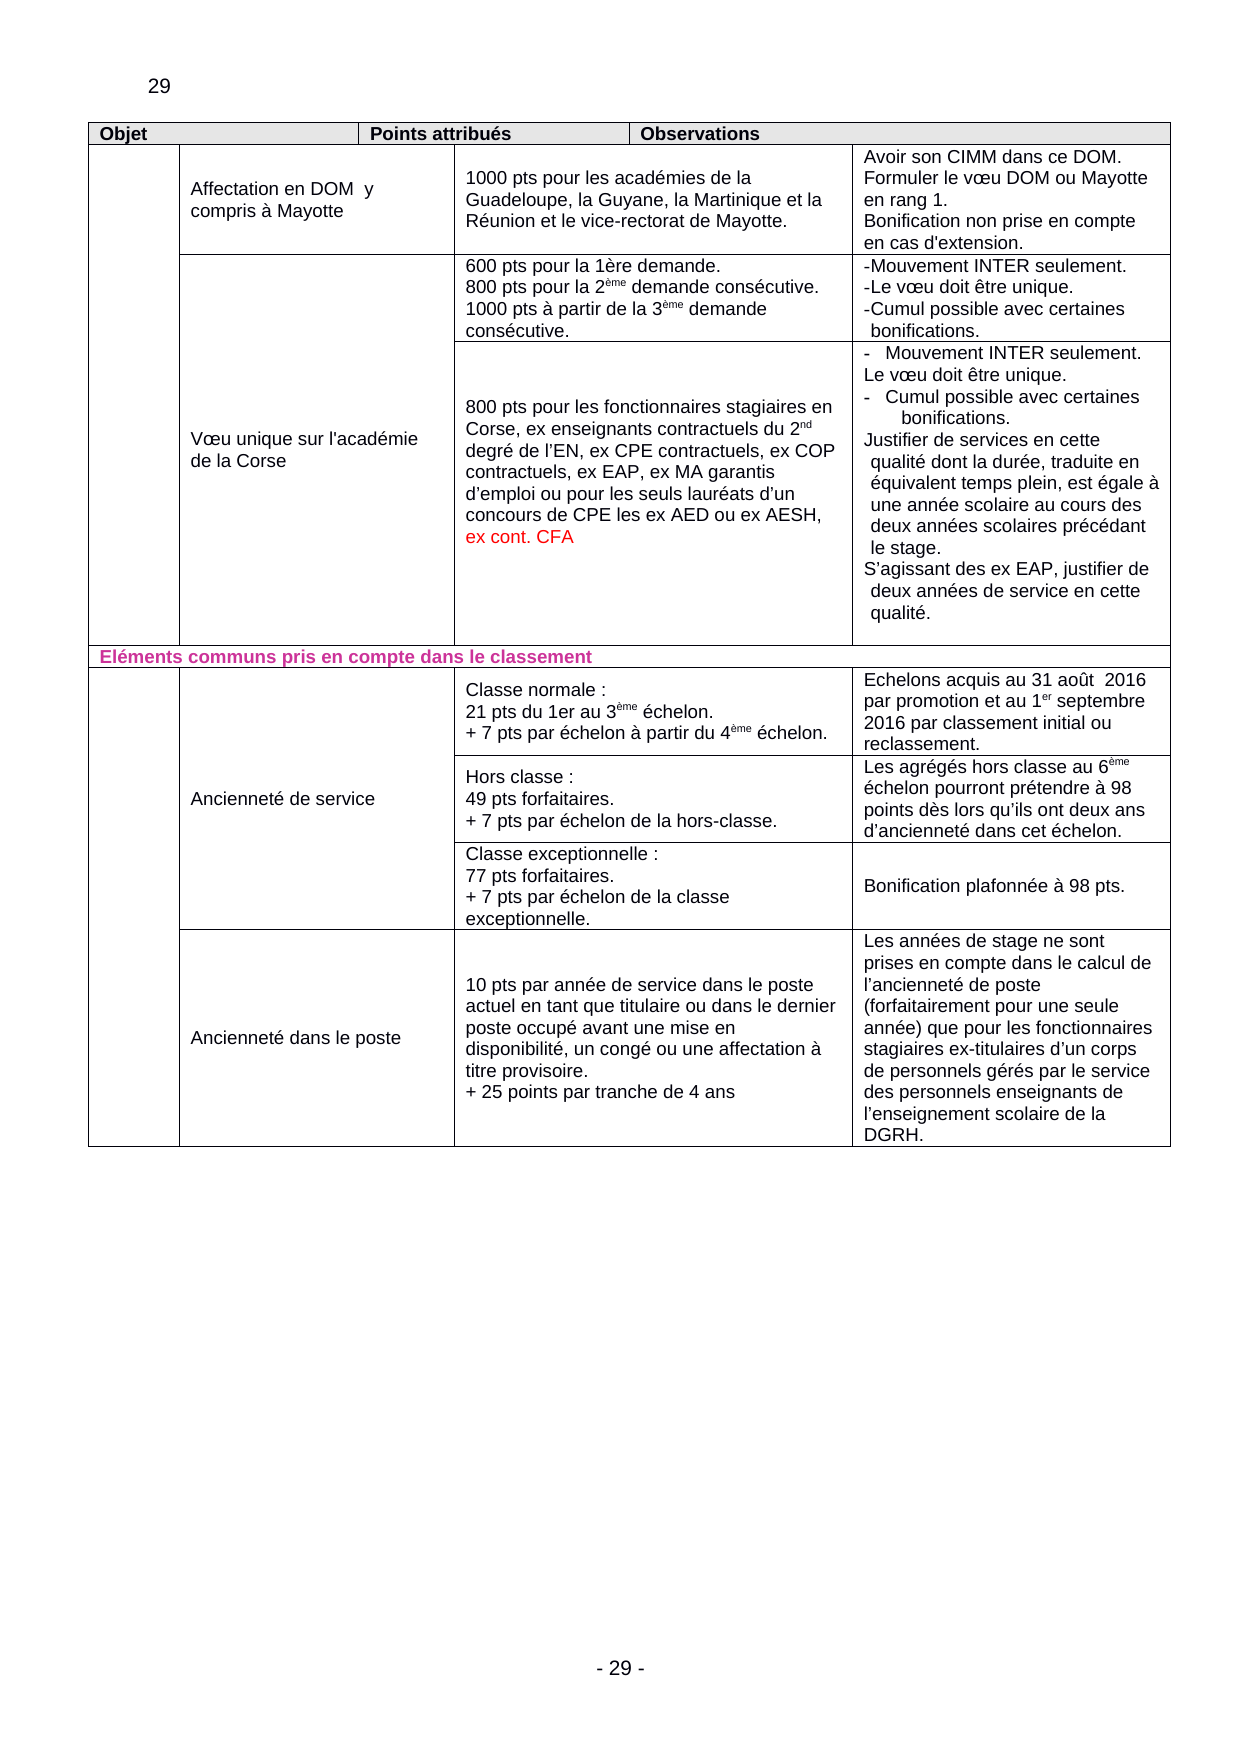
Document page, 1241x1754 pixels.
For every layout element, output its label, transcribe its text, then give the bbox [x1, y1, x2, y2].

table_cell Les années de stage ne sont prises en compte dans le calcul de l’ancienneté de poste (forfaitairement pour une seule année) que pour les fonctionnaires stagiaires ex-titulaires d’un corps de personnels gérés par le service des personnels enseignants de l’enseignement scolaire de la DGRH. [853, 930, 1170, 1146]
table_header Points attribués [359, 123, 629, 144]
table_cell [89, 668, 179, 1146]
table_cell Classe normale : 21 pts du 1er au 3ème échelon. + 7 pts par échelon à partir du 4ème échelon. [455, 668, 852, 754]
table_cell Classe exceptionnelle : 77 pts forfaitaires. + 7 pts par échelon de la classe exceptionnelle. [455, 843, 852, 929]
table_cell 600 pts pour la 1ère demande. 800 pts pour la 2ème demande consécutive. 1000 pts à partir de la 3ème demande consécutive. [455, 255, 852, 341]
table_cell Affectation en DOM y compris à Mayotte [180, 145, 454, 253]
table_cell 10 pts par année de service dans le poste actuel en tant que titulaire ou dans le dernier poste occupé avant une mise en disponibilité, un congé ou une affectation à titre provisoire. + 25 points par tranche de 4 ans [455, 930, 852, 1146]
table_cell Vœu unique sur l'académie de la Corse [180, 255, 454, 645]
table_cell Mouvement INTER seulement. Le vœu doit être unique. Cumul possible avec certaines bonifications. [853, 255, 1170, 341]
table_cell Hors classe : 49 pts forfaitaires. + 7 pts par échelon de la hors-classe. [455, 756, 852, 842]
table_cell Les agrégés hors classe au 6ème échelon pourront prétendre à 98 points dès lors qu’ils ont deux ans d’ancienneté dans cet échelon. [853, 756, 1170, 842]
table_header Observations [630, 123, 1170, 144]
table_cell Mouvement INTER seulement. Le vœu doit être unique. Cumul possible avec certaines bonifications. Justifier de services en cette qualité dont la durée, traduite en équivalent temps plein, est égale à une année scolaire au cours des deux années scolaires précédant le stage. S’agissant des ex EAP, justifier de deux années de service en cette qualité. [853, 342, 1170, 645]
table_cell 1000 pts pour les académies de la Guadeloupe, la Guyane, la Martinique et la Réunion et le vice-rectorat de Mayotte. [455, 145, 852, 253]
table_cell Echelons acquis au 31 août 2016 par promotion et au 1er septembre 2016 par classement initial ou reclassement. [853, 668, 1170, 754]
table_header Objet [89, 123, 358, 144]
table_cell Bonification plafonnée à 98 pts. [853, 843, 1170, 929]
table_cell Ancienneté de service [180, 668, 454, 929]
table_cell Avoir son CIMM dans ce DOM. Formuler le vœu DOM ou Mayotte en rang 1. Bonification non prise en compte en cas d'extension. [853, 145, 1170, 253]
table_cell Eléments communs pris en compte dans le classement [89, 646, 1170, 667]
table_cell Ancienneté dans le poste [180, 930, 454, 1146]
table_cell 800 pts pour les fonctionnaires stagiaires en Corse, ex enseignants contractuels du 2nd degré de l’EN, ex CPE contractuels, ex COP contractuels, ex EAP, ex MA garantis d’emploi ou pour les seuls lauréats d’un concours de CPE les ex AED ou ex AESH, ex cont. CFA [455, 342, 852, 645]
table_cell [89, 145, 179, 645]
